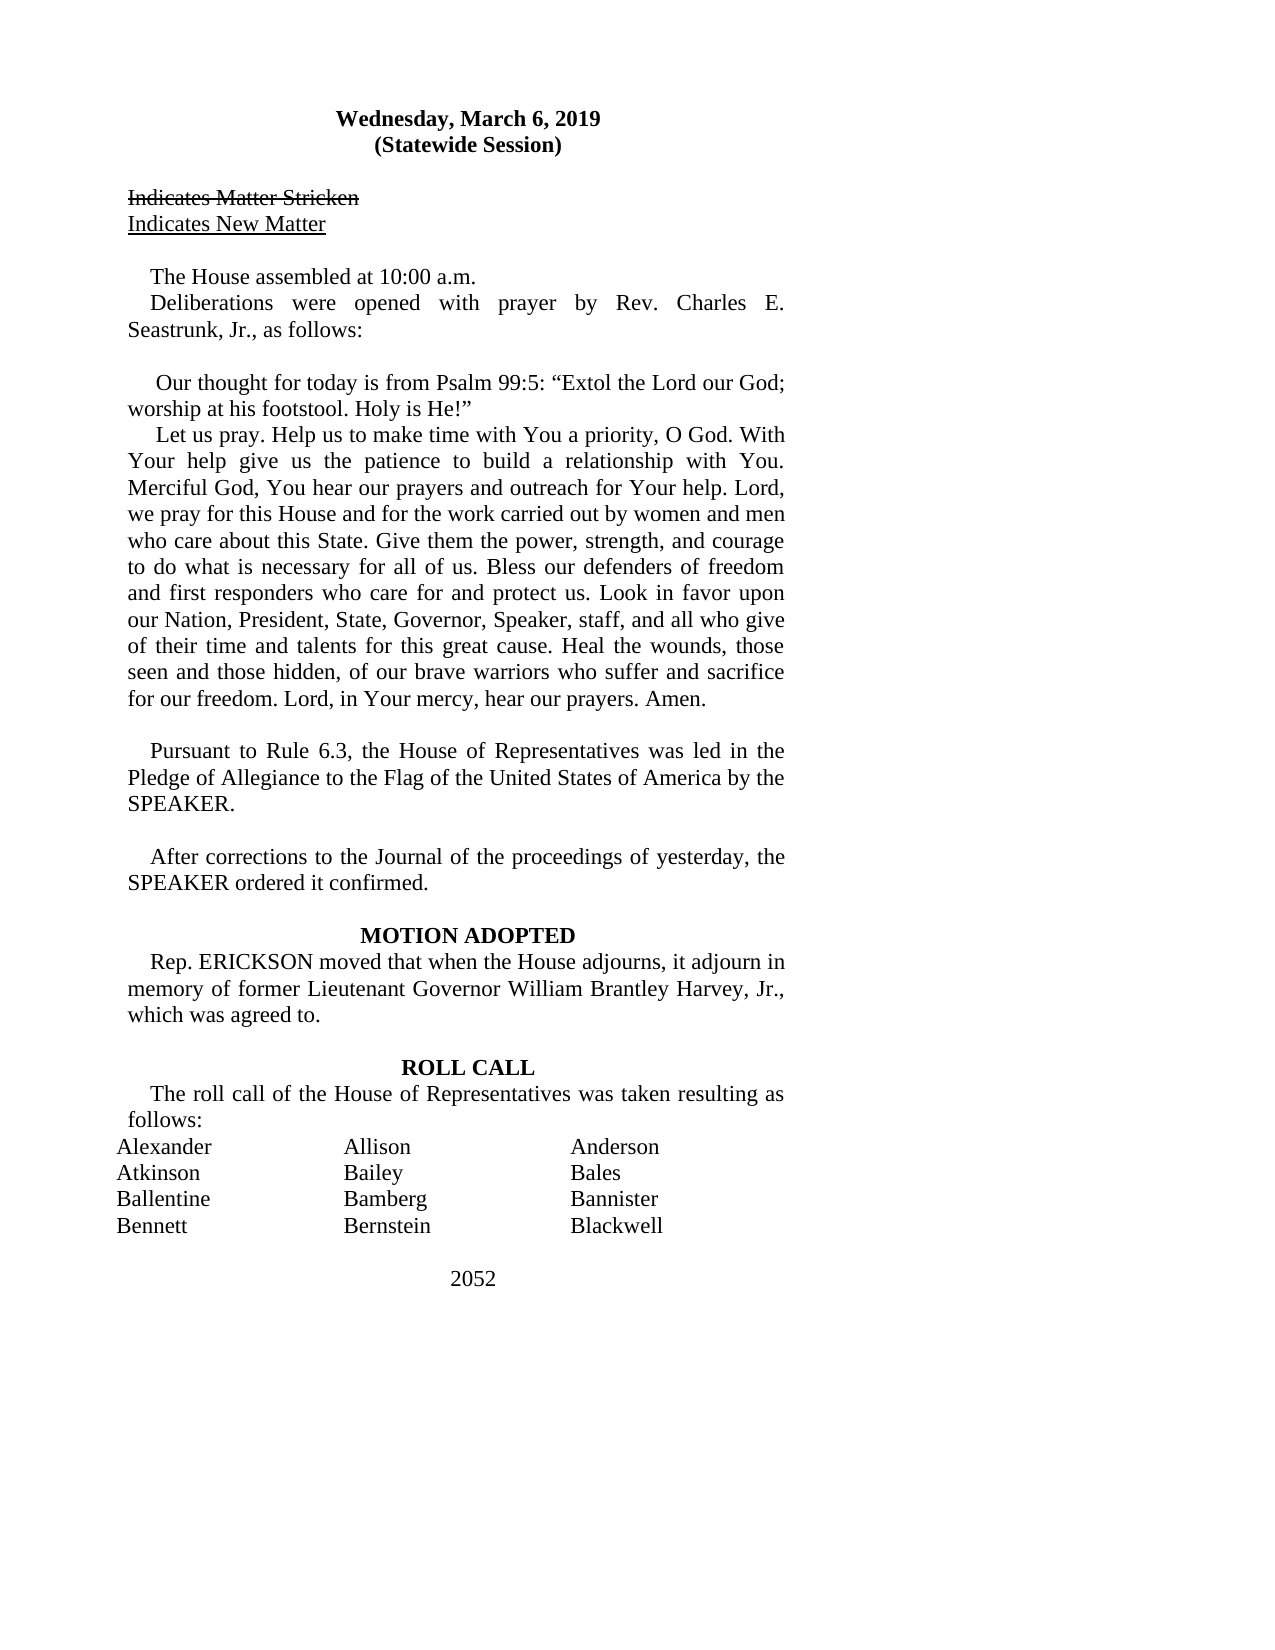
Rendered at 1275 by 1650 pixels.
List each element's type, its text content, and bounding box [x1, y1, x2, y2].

table_header Allison [332, 1133, 559, 1159]
text Rep. ERICKSON moved that when the House adjourns, it adjourn in memory of former Lieutenant Governor William Brantley Harvey, Jr., which was agreed to. [127, 948, 786, 1027]
table_cell Blackwell [559, 1212, 786, 1238]
table_header Anderson [559, 1133, 786, 1159]
table_cell Bennett [105, 1212, 332, 1238]
table_cell Atkinson [105, 1159, 332, 1186]
table_cell Ballentine [105, 1186, 332, 1212]
table_cell Bannister [559, 1186, 786, 1212]
text Deliberations were opened with prayer by Rev. Charles E. Seastrunk, Jr., as follows: [127, 289, 786, 342]
text Indicates Matter Stricken [127, 184, 786, 210]
text Let us pray. Help us to make time with You a priority, O God. With Your help give us the patience to build a relationship with You. Merciful God, You hear our prayers and outreach for Your help. Lord, we pray for this House and for the work carried out by women and men who care about this State. Give them the power, strength, and courage to do what is necessary for all of us. Bless our defenders of freedom and first responders who care for and protect us. Look in favor upon our Nation, President, State, Governor, Speaker, staff, and all who give of their time and talents for this great cause. Heal the wounds, those seen and those hidden, of our brave warriors who suffer and sacrifice for our freedom. Lord, in Your mercy, hear our prayers. Amen. [127, 421, 786, 711]
table_cell Bamberg [332, 1186, 559, 1212]
table_cell Bales [559, 1159, 786, 1186]
table_cell Bernstein [332, 1212, 559, 1238]
table_header Alexander [105, 1133, 332, 1159]
text ROLL CALL [127, 1054, 786, 1080]
text Indicates New Matter [127, 210, 786, 237]
text Our thought for today is from Psalm 99:5: “Extol the Lord our God; worship at his footstool. Holy is He!” [127, 368, 786, 421]
text MOTION ADOPTED [127, 922, 786, 948]
text The House assembled at 10:00 a.m. [127, 263, 786, 289]
text After corrections to the Journal of the proceedings of yesterday, the SPEAKER ordered it confirmed. [127, 843, 786, 896]
text Pursuant to Rule 6.3, the House of Representatives was led in the Pledge of Allegiance to the Flag of the United States of America by the SPEAKER. [127, 737, 786, 817]
table_cell Bailey [332, 1159, 559, 1186]
text The roll call of the House of Representatives was taken resulting as follows: [127, 1080, 786, 1133]
